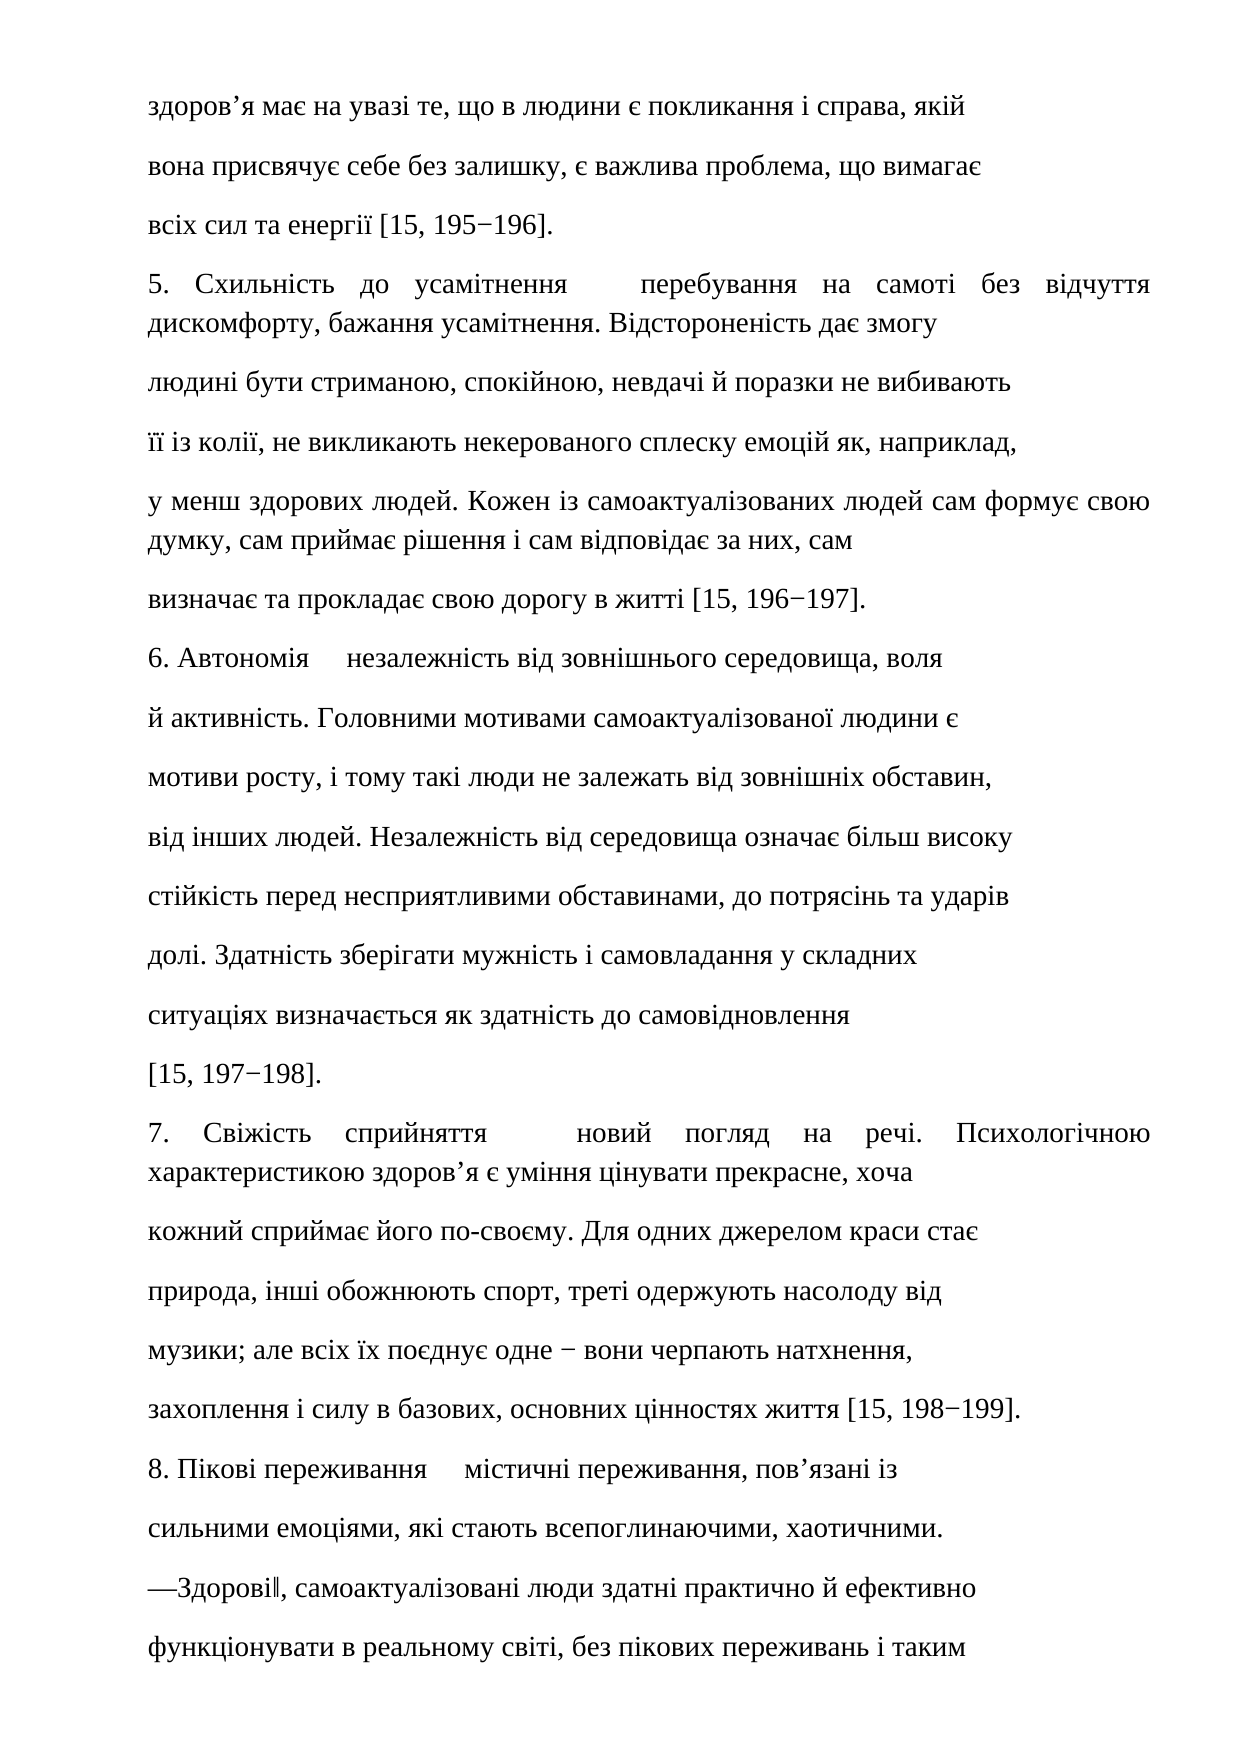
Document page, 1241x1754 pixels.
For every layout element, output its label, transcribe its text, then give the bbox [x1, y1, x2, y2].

text сильними емоціями, які стають всепоглинаючими, хаотичними. [148, 1510, 1152, 1544]
text ситуаціях визначається як здатність до самовідновлення [148, 997, 1152, 1030]
text й активність. Головними мотивами самоактуалізованої людини є [148, 700, 1152, 733]
text від інших людей. Незалежність від середовища означає більш високу [148, 819, 1152, 852]
text [15, 197−198]. [148, 1056, 1152, 1090]
text всіх сил та енергії [15, 195−196]. [148, 207, 1152, 241]
text кожний сприймає його по-своєму. Для одних джерелом краси стає [148, 1213, 1152, 1247]
text стійкість перед несприятливими обставинами, до потрясінь та ударів [148, 878, 1152, 912]
text захоплення і силу в базових, основних цінностях життя [15, 198−199]. [148, 1392, 1152, 1425]
text 7. Свіжість сприйняття  новий погляд на речі. Психологічною характеристикою здоров’я є уміння цінувати прекрасне, хоча [148, 1116, 1152, 1188]
text природа, інші обожнюють спорт, треті одержують насолоду від [148, 1273, 1152, 1306]
text у менш здорових людей. Кожен із самоактуалізованих людей сам формує свою думку, сам приймає рішення і сам відповідає за них, сам [148, 483, 1152, 555]
text визначає та прокладає свою дорогу в житті [15, 196−197]. [148, 581, 1152, 615]
text 8. Пікові переживання  містичні переживання, пов’язані із [148, 1451, 1152, 1484]
text музики; але всіх їх поєднує одне − вони черпають натхнення, [148, 1332, 1152, 1366]
text здоров’я має на увазі те, що в людини є покликання і справа, якій [148, 88, 1152, 122]
text мотиви росту, і тому такі люди не залежать від зовнішніх обставин, [148, 759, 1152, 793]
text людині бути стриманою, спокійною, невдачі й поразки не вибивають [148, 364, 1152, 398]
text ―Здорові‖, самоактуалізовані люди здатні практично й ефективно [148, 1570, 1152, 1603]
text вона присвячує себе без залишку, є важлива проблема, що вимагає [148, 148, 1152, 181]
text 6. Автономія  незалежність від зовнішнього середовища, воля [148, 641, 1152, 674]
text функціонувати в реальному світі, без пікових переживань і таким [148, 1629, 1152, 1663]
text долі. Здатність зберігати мужність і самовладання у складних [148, 937, 1152, 971]
text 5. Схильність до усамітнення  перебування на самоті без відчуття дискомфорту, бажання усамітнення. Відстороненість дає змогу [148, 267, 1152, 339]
text її із колії, не викликають некерованого сплеску емоцій як, наприклад, [148, 424, 1152, 457]
